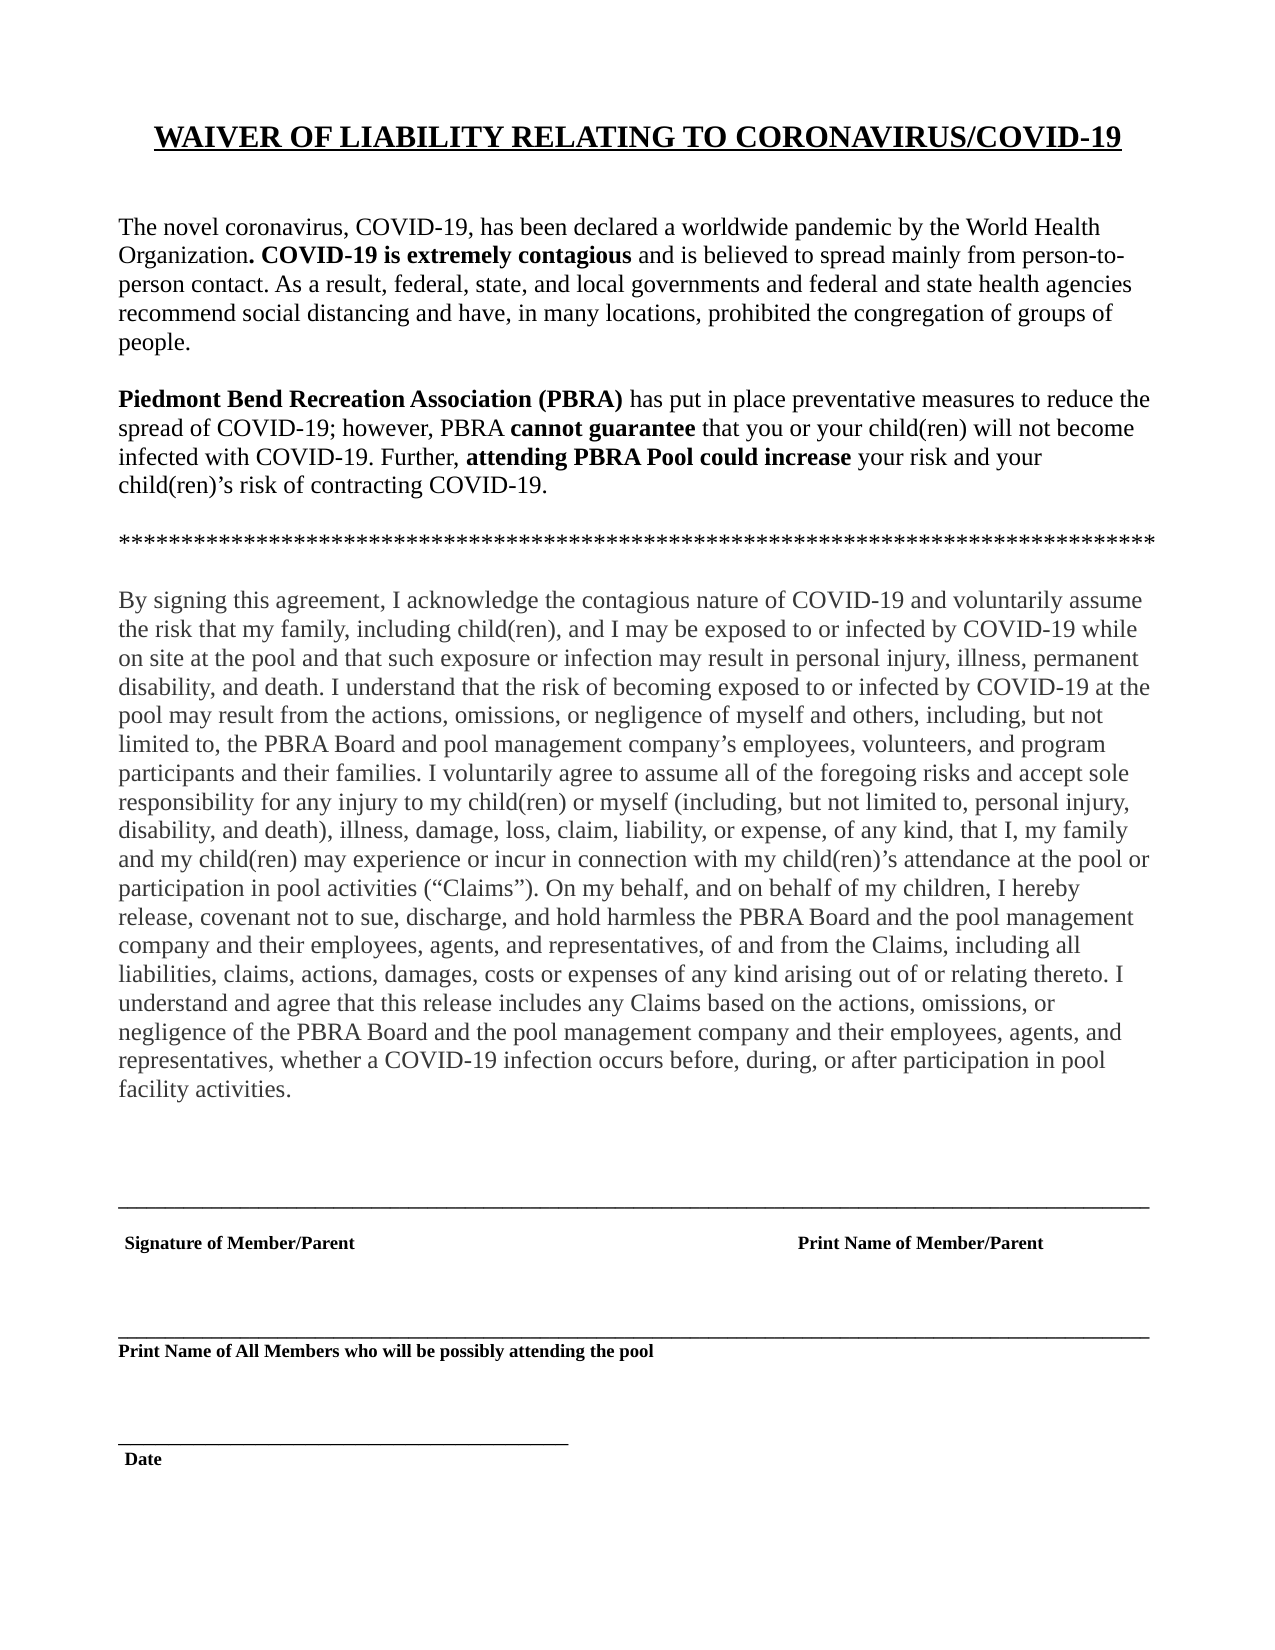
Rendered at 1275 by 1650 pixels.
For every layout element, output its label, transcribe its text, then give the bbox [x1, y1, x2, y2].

text WAIVER OF LIABILITY RELATING TO CORONAVIRUS/COVID-19 [118, 118, 1157, 154]
text Piedmont Bend Recreation Association (PBRA) has put in place preventative measures to reduce the spread of COVID-19; however, PBRA cannot guarantee that you or your child(ren) will not become infected with COVID-19. Further, attending PBRA Pool could increase your risk and your child(ren)’s risk of contracting COVID-19. [118, 384, 1157, 499]
text *********************************************************************************** [118, 528, 1157, 557]
text ______________________________________________________________________________________________________________ [118, 1189, 1157, 1211]
text The novel coronavirus, COVID-19, has been declared a worldwide pandemic by the World Health Organization. COVID-19 is extremely contagious and is believed to spread mainly from person-to-person contact. As a result, federal, state, and local governments and federal and state health agencies recommend social distancing and have, in many locations, prohibited the congregation of groups of people. [118, 212, 1157, 355]
text Date [118, 1448, 1157, 1469]
text Signature of Member/Parent Print Name of Member/Parent [118, 1232, 1157, 1297]
text By signing this agreement, I acknowledge the contagious nature of COVID-19 and voluntarily assume the risk that my family, including child(ren), and I may be exposed to or infected by COVID-19 while on site at the pool and that such exposure or infection may result in personal injury, illness, permanent disability, and death. I understand that the risk of becoming exposed to or infected by COVID-19 at the pool may result from the actions, omissions, or negligence of myself and others, including, but not limited to, the PBRA Board and pool management company’s employees, volunteers, and program participants and their families. I voluntarily agree to assume all of the foregoing risks and accept sole responsibility for any injury to my child(ren) or myself (including, but not limited to, personal injury, disability, and death), illness, damage, loss, claim, liability, or expense, of any kind, that I, my family and my child(ren) may experience or incur in connection with my child(ren)’s attendance at the pool or participation in pool activities (“Claims”). On my behalf, and on behalf of my children, I hereby release, covenant not to sue, discharge, and hold harmless the PBRA Board and the pool management company and their employees, agents, and representatives, of and from the Claims, including all liabilities, claims, actions, damages, costs or expenses of any kind arising out of or relating thereto. I understand and agree that this release includes any Claims based on the actions, omissions, or negligence of the PBRA Board and the pool management company and their employees, agents, and representatives, whether a COVID-19 infection occurs before, during, or after participation in pool facility activities. [118, 585, 1157, 1103]
text ______________________________________________________________________________________________________________ [118, 1318, 1157, 1340]
text ____________________________________ [118, 1419, 1157, 1448]
text Print Name of All Members who will be possibly attending the pool [118, 1340, 1157, 1362]
